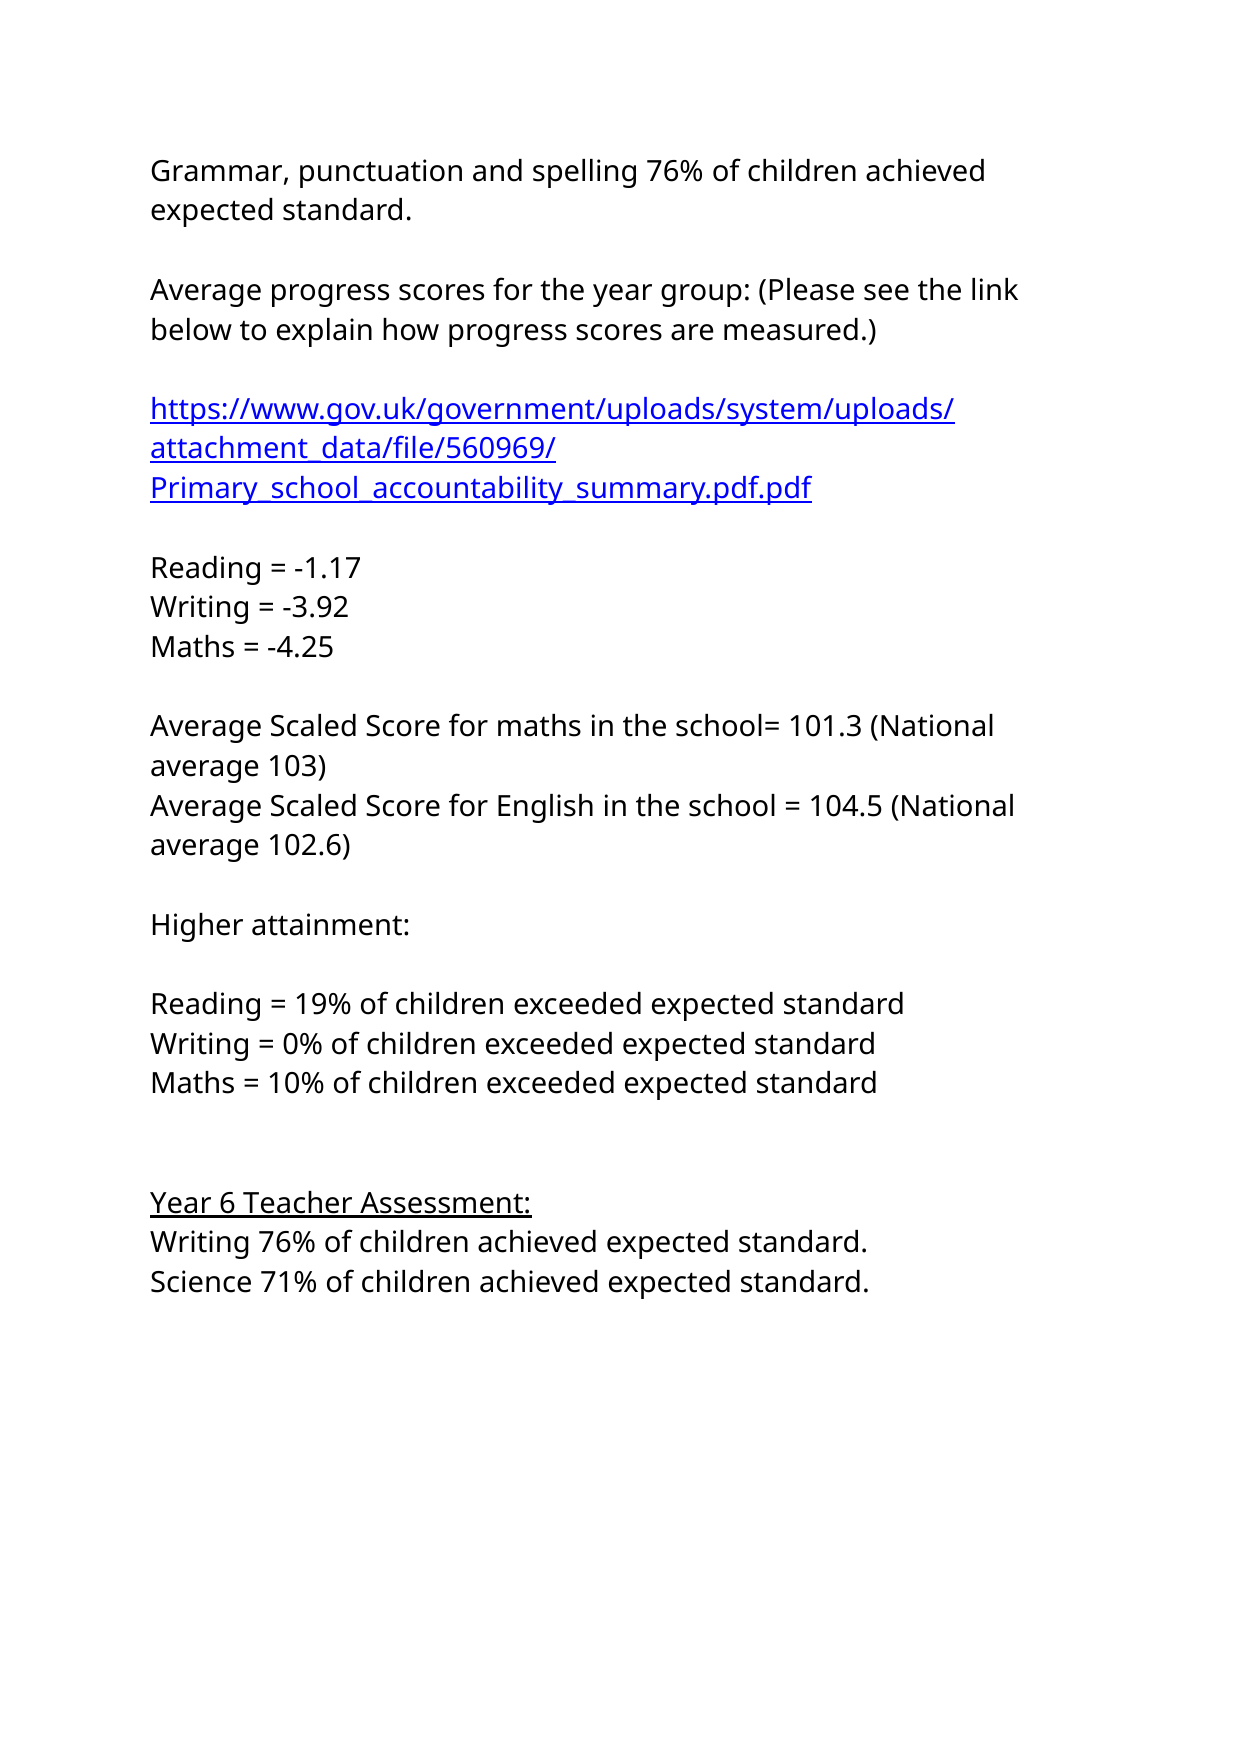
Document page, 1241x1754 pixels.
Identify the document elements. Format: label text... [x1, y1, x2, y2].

text Science 71% of children achieved expected standard. [150, 1261, 1090, 1301]
text Grammar, punctuation and spelling 76% of children achieved expected standard. [150, 150, 1090, 229]
text Year 6 Teacher Assessment: [150, 1182, 1090, 1222]
text Maths = 10% of children exceeded expected standard [150, 1063, 1090, 1102]
text Average progress scores for the year group: (Please see the link below to explain how progress scores are measured.) [150, 269, 1090, 348]
text Writing 76% of children achieved expected standard. [150, 1222, 1090, 1261]
text Maths = -4.25 [150, 626, 1090, 666]
text Higher attainment: [150, 904, 1090, 944]
text Writing = 0% of children exceeded expected standard [150, 1023, 1090, 1063]
text Average Scaled Score for English in the school = 104.5 (National average 102.6) [150, 785, 1090, 864]
text Reading = 19% of children exceeded expected standard [150, 983, 1090, 1023]
text https://www.gov.uk/government/uploads/system/uploads/attachment_data/file/560969/Primary_school_accountability_summary.pdf.pdf [150, 388, 1090, 507]
text Reading = -1.17 [150, 547, 1090, 587]
text Writing = -3.92 [150, 587, 1090, 626]
text Average Scaled Score for maths in the school= 101.3 (National average 103) [150, 706, 1090, 785]
